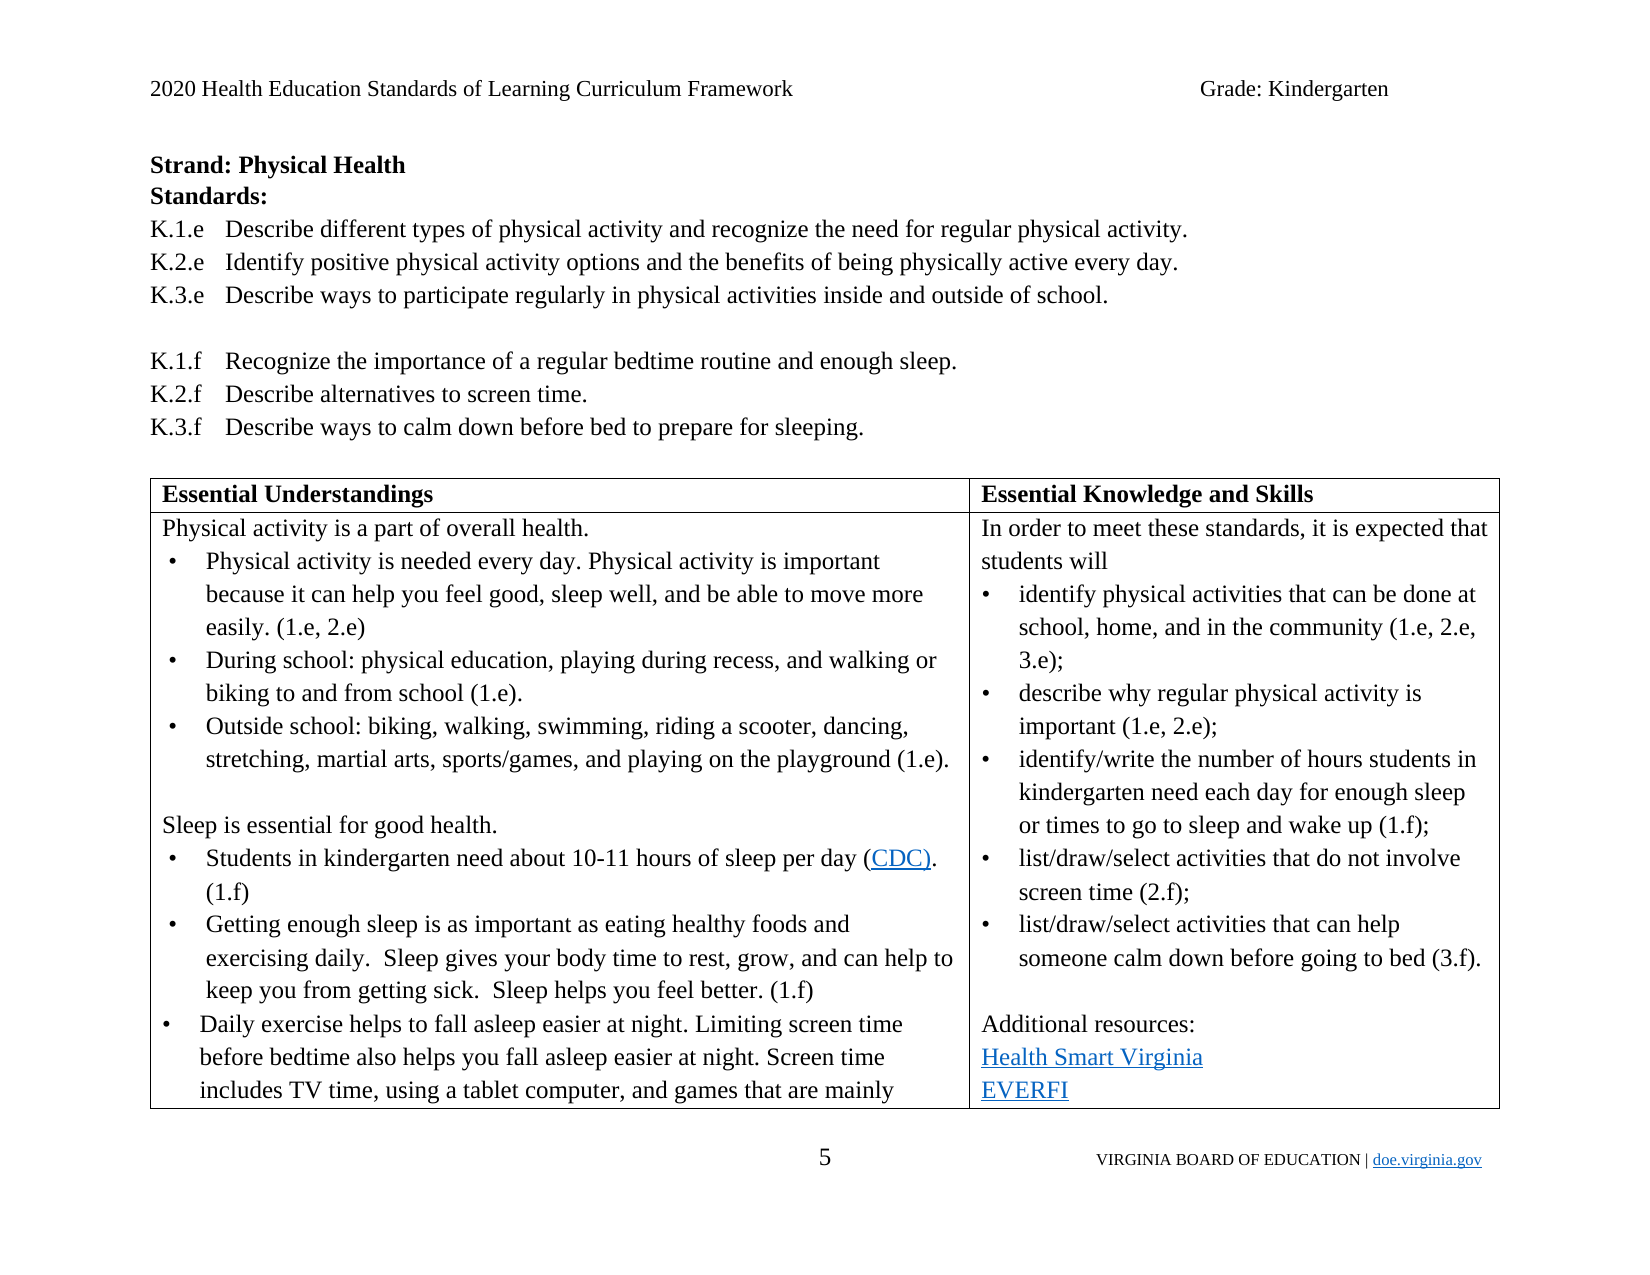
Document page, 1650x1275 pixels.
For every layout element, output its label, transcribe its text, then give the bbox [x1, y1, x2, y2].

text K.3.f Describe ways to calm down before bed to prepare for sleeping. [150, 412, 1500, 441]
table_header Essential Understandings [151, 479, 969, 512]
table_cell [970, 513, 1499, 1108]
text K.1.e Describe different types of physical activity and recognize the need for regular physical activity. [150, 214, 1500, 243]
text K.2.f Describe alternatives to screen time. [150, 379, 1500, 408]
text K.3.e Describe ways to participate regularly in physical activities inside and outside of school. [150, 280, 1500, 309]
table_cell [151, 513, 969, 1108]
text Strand: Physical Health [150, 150, 1500, 179]
text K.2.e Identify positive physical activity options and the benefits of being physically active every day. [150, 247, 1500, 276]
text K.1.f Recognize the importance of a regular bedtime routine and enough sleep. [150, 346, 1500, 375]
text Standards: [150, 181, 1500, 210]
table_header Essential Knowledge and Skills [970, 479, 1499, 512]
